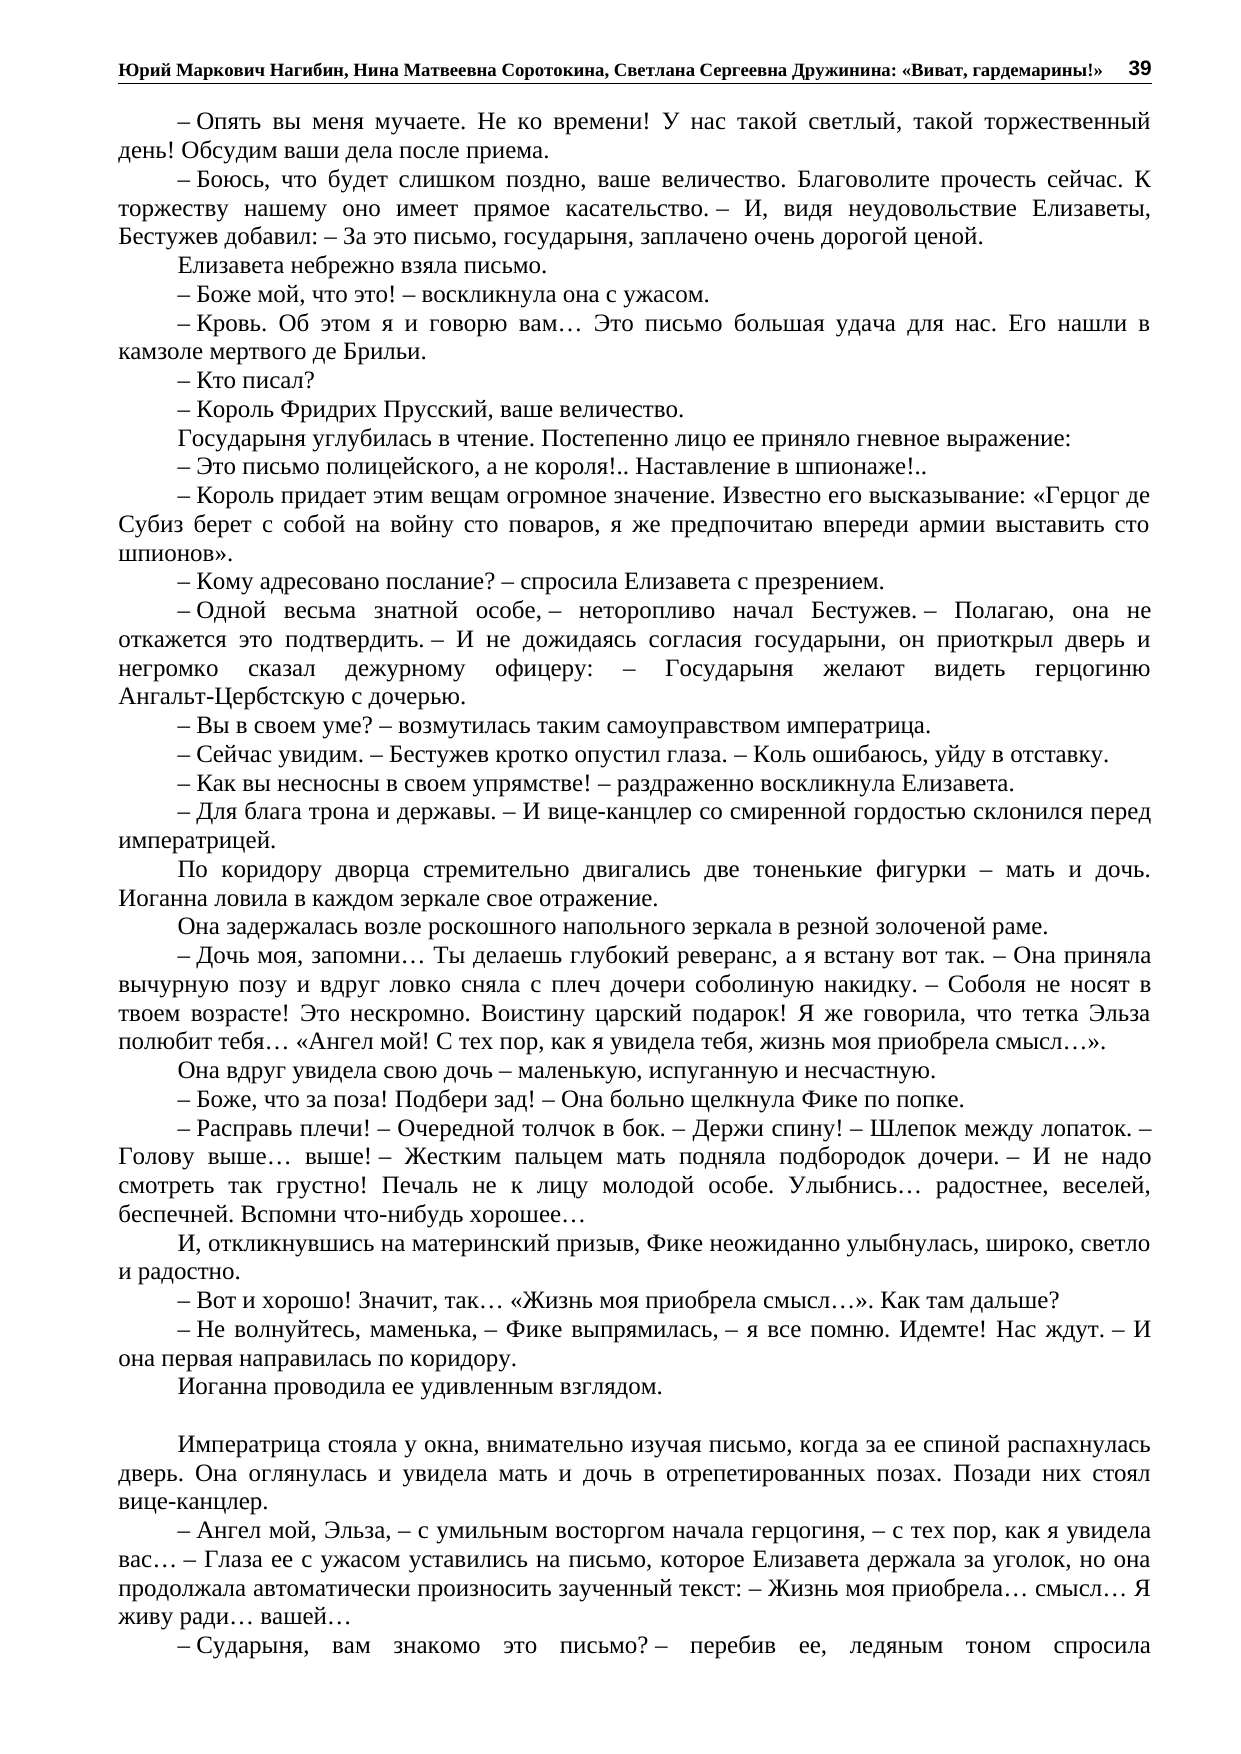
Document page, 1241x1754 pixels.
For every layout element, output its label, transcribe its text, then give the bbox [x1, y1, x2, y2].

text – Это письмо полицейского, а не короля!.. Наставление в шпионаже!.. [118, 451, 1152, 480]
text – Боже, что за поза! Подбери зад! – Она больно щелкнула Фике по попке. [118, 1084, 1152, 1113]
text – Вы в своем уме? – возмутилась таким самоуправством императрица. [118, 710, 1152, 739]
text – Вот и хорошо! Значит, так… «Жизнь моя приобрела смысл…». Как там дальше? [118, 1285, 1152, 1314]
text – Как вы несносны в своем упрямстве! – раздраженно воскликнула Елизавета. [118, 768, 1152, 796]
text – Боюсь, что будет слишком поздно, ваше величество. Благоволите прочесть сейчас. К торжеству нашему оно имеет прямое касательство. – И, видя неудовольствие Елизаветы, Бестужев добавил: – За это письмо, государыня, заплачено очень дорогой ценой. [118, 164, 1152, 250]
text Она задержалась возле роскошного напольного зеркала в резной золоченой раме. [118, 911, 1152, 940]
text Иоганна проводила ее удивленным взглядом. [118, 1371, 1152, 1400]
text Елизавета небрежно взяла письмо. [118, 250, 1152, 279]
text И, откликнувшись на материнский призыв, Фике неожиданно улыбнулась, широко, светло и радостно. [118, 1228, 1152, 1285]
text – Расправь плечи! – Очередной толчок в бок. – Держи спину! – Шлепок между лопаток. – Голову выше… выше! – Жестким пальцем мать подняла подбородок дочери. – И не надо смотреть так грустно! Печаль не к лицу молодой особе. Улыбнись… радостнее, веселей, беспечней. Вспомни что-нибудь хорошее… [118, 1113, 1152, 1228]
text – Кому адресовано послание? – спросила Елизавета с презрением. [118, 566, 1152, 595]
text – Не волнуйтесь, маменька, – Фике выпрямилась, – я все помню. Идемте! Нас ждут. – И она первая направилась по коридору. [118, 1314, 1152, 1371]
text – Для блага трона и державы. – И вице-канцлер со смиренной гордостью склонился перед императрицей. [118, 796, 1152, 854]
text – Кровь. Об этом я и говорю вам… Это письмо большая удача для нас. Его нашли в камзоле мертвого де Брильи. [118, 308, 1152, 365]
text – Сейчас увидим. – Бестужев кротко опустил глаза. – Коль ошибаюсь, уйду в отставку. [118, 739, 1152, 768]
text Она вдруг увидела свою дочь – маленькую, испуганную и несчастную. [118, 1055, 1152, 1084]
text По коридору дворца стремительно двигались две тоненькие фигурки – мать и дочь. Иоганна ловила в каждом зеркале свое отражение. [118, 854, 1152, 911]
text – Король придает этим вещам огромное значение. Известно его высказывание: «Герцог де Субиз берет с собой на войну сто поваров, я же предпочитаю впереди армии выставить сто шпионов». [118, 480, 1152, 566]
text – Опять вы меня мучаете. Не ко времени! У нас такой светлый, такой торжественный день! Обсудим ваши дела после приема. [118, 106, 1152, 164]
text – Дочь моя, запомни… Ты делаешь глубокий реверанс, а я встану вот так. – Она приняла вычурную позу и вдруг ловко сняла с плеч дочери соболиную накидку. – Соболя не носят в твоем возрасте! Это нескромно. Воистину царский подарок! Я же говорила, что тетка Эльза полюбит тебя… «Ангел мой! С тех пор, как я увидела тебя, жизнь моя приобрела смысл…». [118, 940, 1152, 1055]
text Государыня углубилась в чтение. Постепенно лицо ее приняло гневное выражение: [118, 423, 1152, 451]
text – Король Фридрих Прусский, ваше величество. [118, 394, 1152, 423]
text Императрица стояла у окна, внимательно изучая письмо, когда за ее спиной распахнулась дверь. Она оглянулась и увидела мать и дочь в отрепетированных позах. Позади них стоял вице-канцлер. [118, 1429, 1152, 1515]
text – Кто писал? [118, 365, 1152, 394]
text – Боже мой, что это! – воскликнула она с ужасом. [118, 279, 1152, 308]
text – Одной весьма знатной особе, – неторопливо начал Бестужев. – Полагаю, она не откажется это подтвердить. – И не дожидаясь согласия государыни, он приоткрыл дверь и негромко сказал дежурному офицеру: – Государыня желают видеть герцогиню Ангальт-Цербстскую с дочерью. [118, 595, 1152, 710]
text – Ангел мой, Эльза, – с умильным восторгом начала герцогиня, – с тех пор, как я увидела вас… – Глаза ее с ужасом уставились на письмо, которое Елизавета держала за уголок, но она продолжала автоматически произносить заученный текст: – Жизнь моя приобрела… смысл… Я живу ради… вашей… [118, 1515, 1152, 1630]
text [118, 1630, 1152, 1659]
